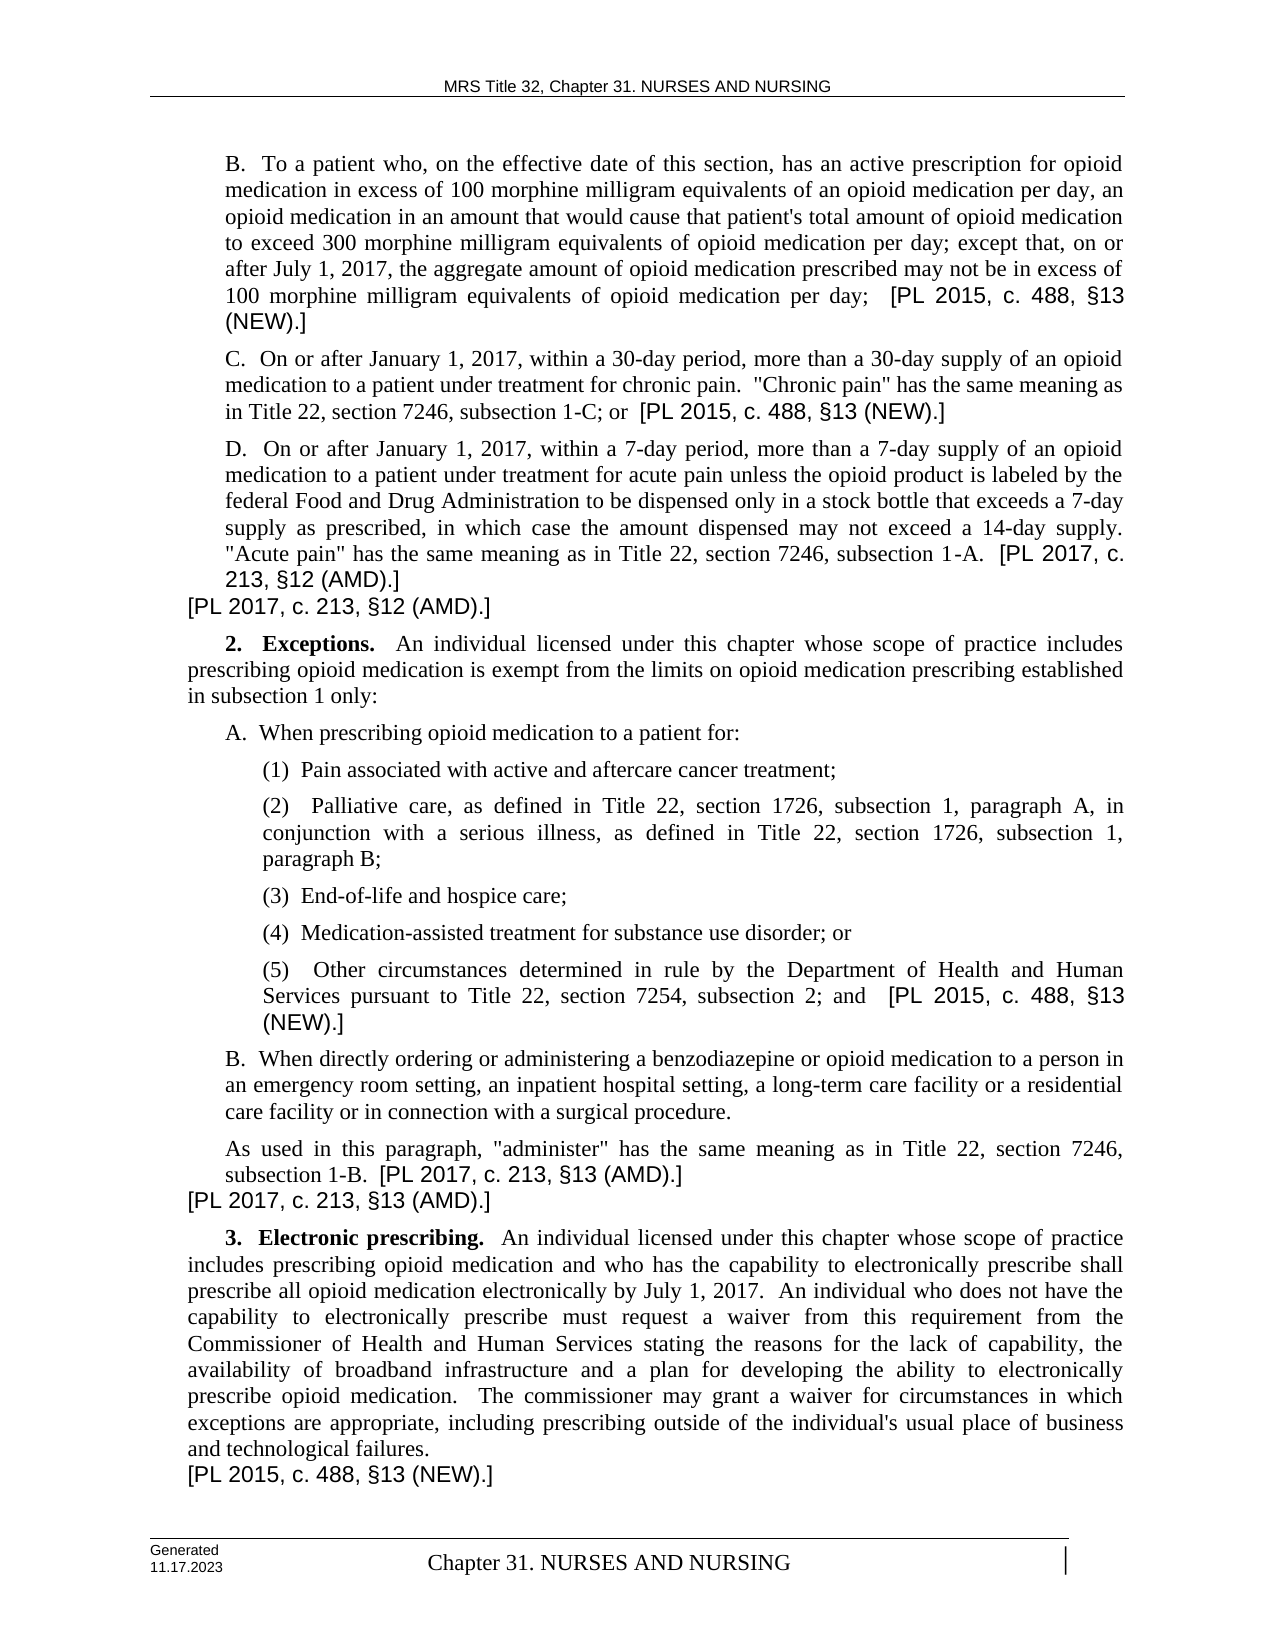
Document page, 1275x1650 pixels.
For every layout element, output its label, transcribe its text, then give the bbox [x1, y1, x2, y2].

text (5) Other circumstances determined in rule by the Department of Health and Human Services pursuant to Title 22, section 7254, subsection 2; and [PL 2015, c. 488, §13 (NEW).] [262, 956, 1125, 1035]
text 2. Exceptions. An individual licensed under this chapter whose scope of practice includes prescribing opioid medication is exempt from the limits on opioid medication prescribing established in subsection 1 only: [187, 629, 1125, 709]
text B. To a patient who, on the effective date of this section, has an active prescription for opioid medication in excess of 100 morphine milligram equivalents of an opioid medication per day, an opioid medication in an amount that would cause that patient's total amount of opioid medication to exceed 300 morphine milligram equivalents of opioid medication per day; except that, on or after July 1, 2017, the aggregate amount of opioid medication prescribed may not be in excess of 100 morphine milligram equivalents of opioid medication per day; [PL 2015, c. 488, §13 (NEW).] [225, 150, 1125, 334]
text A. When prescribing opioid medication to a patient for: [225, 719, 1125, 745]
text D. On or after January 1, 2017, within a 7-day period, more than a 7-day supply of an opioid medication to a patient under treatment for acute pain unless the opioid product is labeled by the federal Food and Drug Administration to be dispensed only in a stock bottle that exceeds a 7-day supply as prescribed, in which case the amount dispensed may not exceed a 14-day supply. "Acute pain" has the same meaning as in Title 22, section 7246, subsection 1‑A. [PL 2017, c. 213, §12 (AMD).] [225, 434, 1125, 593]
text B. When directly ordering or administering a benzodiazepine or opioid medication to a person in an emergency room setting, an inpatient hospital setting, a long-term care facility or a residential care facility or in connection with a surgical procedure. [225, 1045, 1125, 1124]
text (1) Pain associated with active and aftercare cancer treatment; [262, 756, 1125, 782]
text (4) Medication-assisted treatment for substance use disorder; or [262, 919, 1125, 945]
text C. On or after January 1, 2017, within a 30-day period, more than a 30-day supply of an opioid medication to a patient under treatment for chronic pain. "Chronic pain" has the same meaning as in Title 22, section 7246, subsection 1‑C; or [PL 2015, c. 488, §13 (NEW).] [225, 345, 1125, 424]
text 3. Electronic prescribing. An individual licensed under this chapter whose scope of practice includes prescribing opioid medication and who has the capability to electronically prescribe shall prescribe all opioid medication electronically by July 1, 2017. An individual who does not have the capability to electronically prescribe must request a waiver from this requirement from the Commissioner of Health and Human Services stating the reasons for the lack of capability, the availability of broadband infrastructure and a plan for developing the ability to electronically prescribe opioid medication. The commissioner may grant a waiver for circumstances in which exceptions are appropriate, including prescribing outside of the individual's usual place of business and technological failures. [187, 1224, 1125, 1461]
text (3) End-of-life and hospice care; [262, 882, 1125, 908]
text [PL 2017, c. 213, §12 (AMD).] [187, 593, 1125, 619]
text As used in this paragraph, "administer" has the same meaning as in Title 22, section 7246, subsection 1‑B. [PL 2017, c. 213, §13 (AMD).] [225, 1135, 1125, 1187]
text [PL 2015, c. 488, §13 (NEW).] [187, 1461, 1125, 1488]
text (2) Palliative care, as defined in Title 22, section 1726, subsection 1, paragraph A, in conjunction with a serious illness, as defined in Title 22, section 1726, subsection 1, paragraph B; [262, 793, 1125, 872]
text [PL 2017, c. 213, §13 (AMD).] [187, 1187, 1125, 1214]
